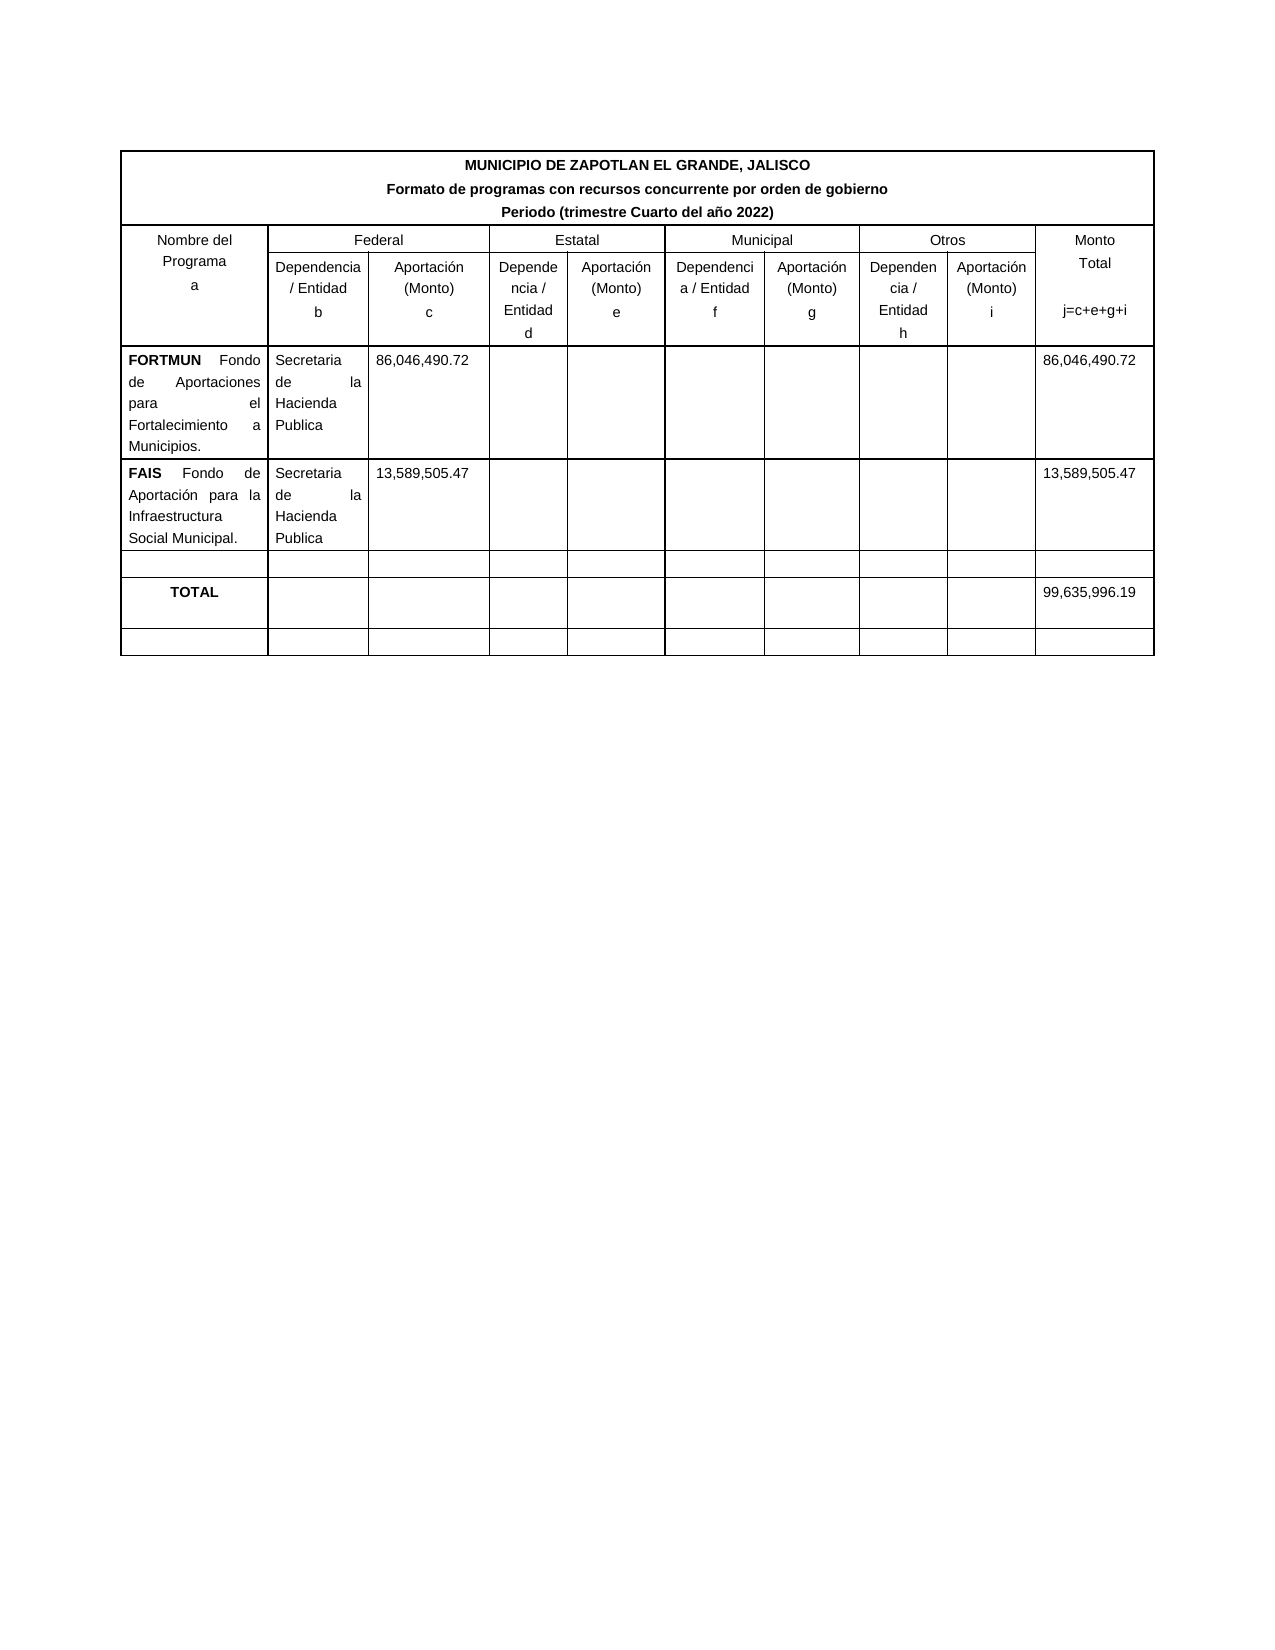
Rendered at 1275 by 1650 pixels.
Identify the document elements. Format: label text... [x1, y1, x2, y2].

table_cell [765, 629, 859, 655]
table_cell [369, 578, 489, 628]
table_cell [765, 460, 859, 550]
table_cell [369, 629, 489, 655]
table_cell [948, 551, 1035, 577]
table_cell TOTAL [122, 578, 267, 628]
table_cell [860, 578, 947, 628]
table_cell FORTMUN Fondo de Aportaciones para el Fortalecimiento a Municipios. [122, 347, 267, 458]
table_cell [860, 551, 947, 577]
table_cell [490, 578, 567, 628]
table_cell Dependencia / Entidad h [860, 253, 947, 345]
table_cell Aportación (Monto) g [765, 253, 859, 345]
table_header MUNICIPIO DE ZAPOTLAN EL GRANDE, JALISCO Formato de programas con recursos concurrente por orden de gobierno Periodo (trimestre Cuarto del año 2022) [122, 152, 1153, 224]
table_cell [860, 347, 947, 458]
table_cell [369, 551, 489, 577]
table_cell [765, 347, 859, 458]
table_cell [948, 578, 1035, 628]
table_cell [490, 460, 567, 550]
table_cell FAIS Fondo de Aportación para la Infraestructura Social Municipal. [122, 460, 267, 550]
table_cell Federal [269, 226, 489, 251]
table_cell Aportación (Monto) i [948, 253, 1035, 345]
table_cell [666, 460, 764, 550]
table_cell 13,589,505.47 [1036, 460, 1153, 550]
table_cell Dependencia / Entidad d [490, 253, 567, 345]
table_cell 99,635,996.19 [1036, 578, 1153, 628]
table_cell [490, 347, 567, 458]
table_cell [666, 629, 764, 655]
table_cell [666, 551, 764, 577]
table_cell Monto Total j=c+e+g+i [1036, 226, 1153, 345]
table_cell [568, 551, 664, 577]
table_cell Secretaria de la Hacienda Publica [269, 347, 368, 458]
table_cell Aportación (Monto) c [369, 253, 489, 345]
table_cell [1036, 629, 1153, 655]
table_cell [948, 460, 1035, 550]
table_cell 86,046,490.72 [1036, 347, 1153, 458]
table_cell [568, 460, 664, 550]
table_cell [269, 551, 368, 577]
table_cell [948, 347, 1035, 458]
table_cell [490, 629, 567, 655]
table_cell [666, 578, 764, 628]
table_cell [568, 629, 664, 655]
table_cell [122, 629, 267, 655]
table_cell [948, 629, 1035, 655]
table_cell [765, 578, 859, 628]
table_cell 13,589,505.47 [369, 460, 489, 550]
table_cell [568, 347, 664, 458]
table_cell [269, 629, 368, 655]
table_cell Municipal [666, 226, 859, 251]
table_cell Dependencia / Entidad b [269, 253, 368, 345]
table_cell Nombre del Programa a [122, 226, 267, 345]
table_cell Dependencia / Entidad f [666, 253, 764, 345]
table_cell Aportación (Monto) e [568, 253, 664, 345]
table_cell [122, 551, 267, 577]
table_cell [568, 578, 664, 628]
table_cell [765, 551, 859, 577]
table_cell [860, 629, 947, 655]
table_cell [269, 578, 368, 628]
table_cell Otros [860, 226, 1035, 251]
table_cell [666, 347, 764, 458]
table_cell Secretaria de la Hacienda Publica [269, 460, 368, 550]
table_cell [1036, 551, 1153, 577]
table_cell Estatal [490, 226, 664, 251]
table_cell 86,046,490.72 [369, 347, 489, 458]
table_cell [860, 460, 947, 550]
table_cell [490, 551, 567, 577]
